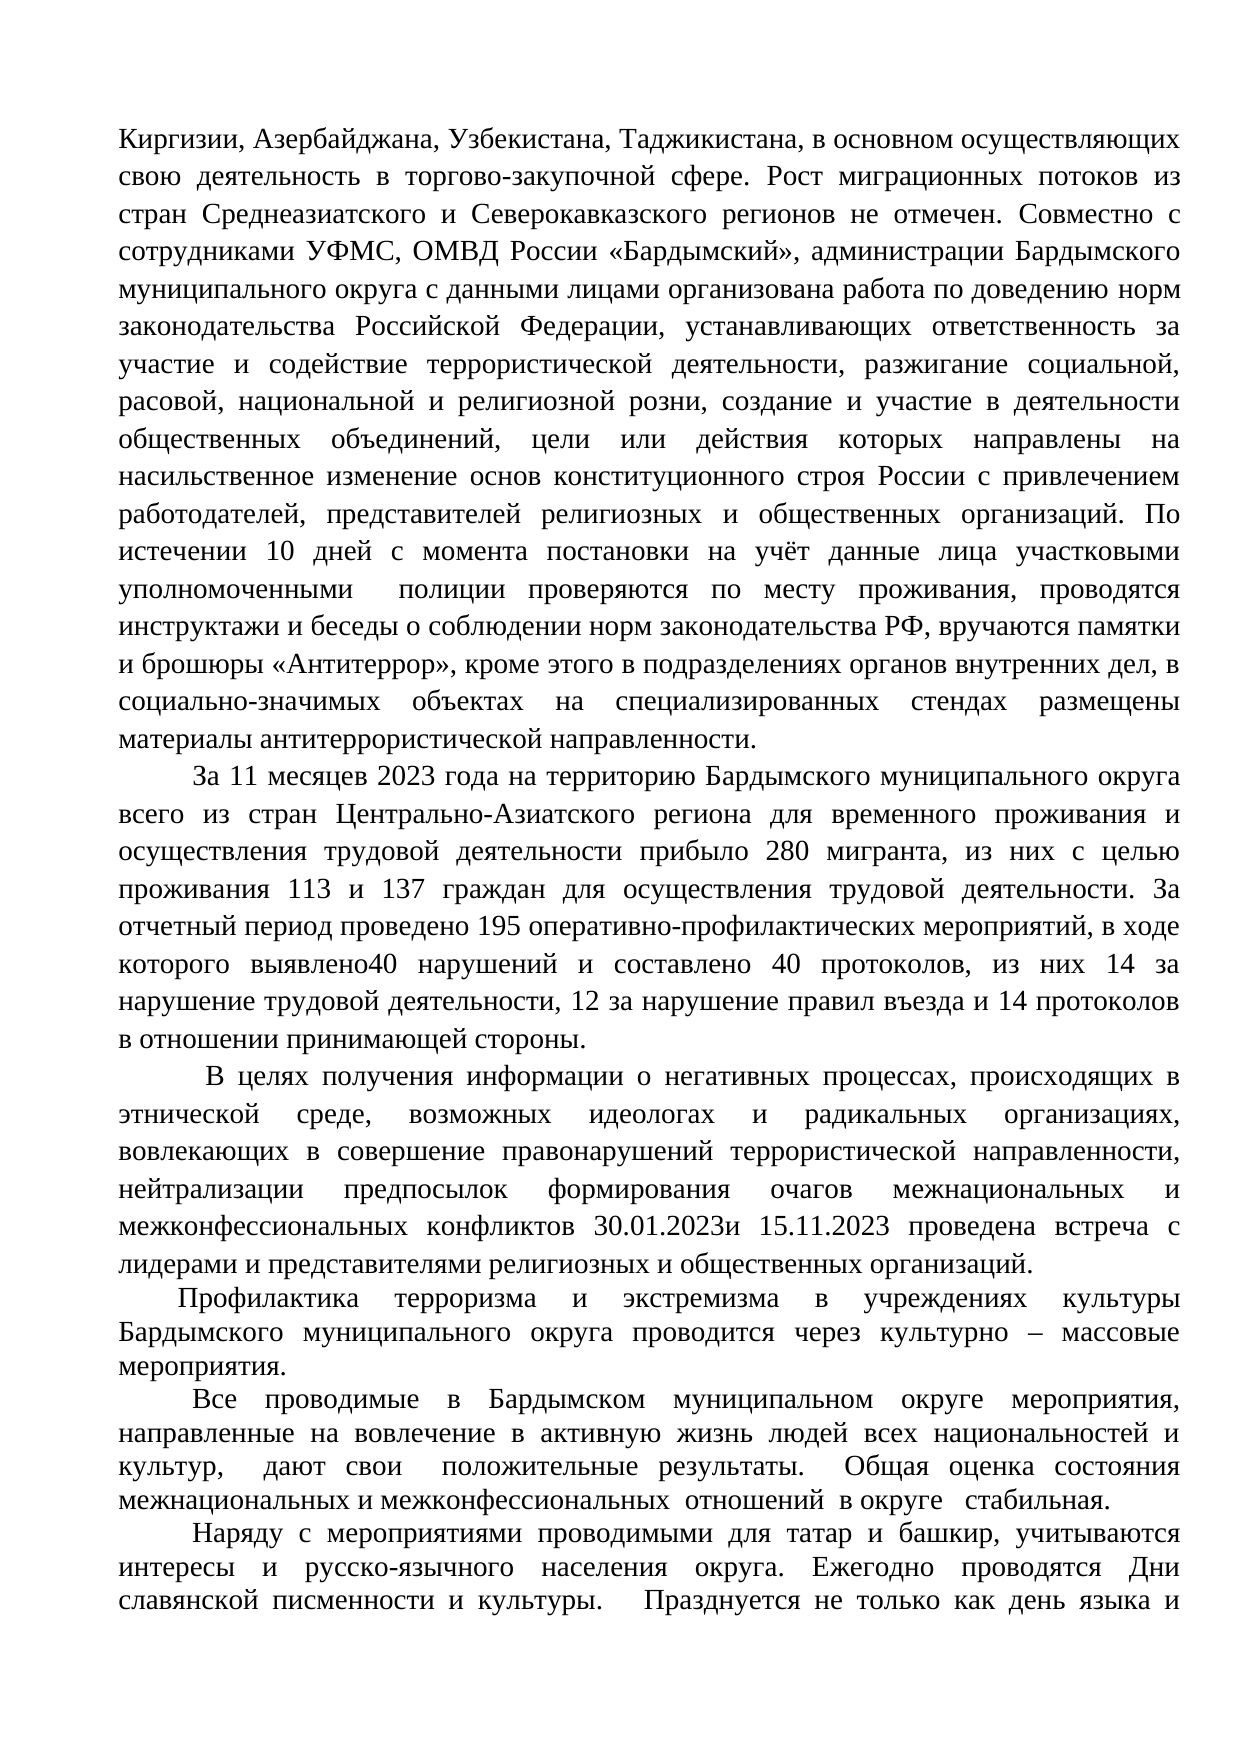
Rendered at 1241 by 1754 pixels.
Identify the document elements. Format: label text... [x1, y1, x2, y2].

text Все проводимые в Бардымском муниципальном округе мероприятия, направленные на вовлечение в активную жизнь людей всех национальностей и культур, дают свои положительные результаты. Общая оценка состояния межнациональных и межконфессиональных отношений в округе стабильная. [118, 1381, 1181, 1515]
text Профилактика терроризма и экстремизма в учреждениях культуры Бардымского муниципального округа проводится через культурно – массовые мероприятия. [118, 1281, 1181, 1381]
text За 11 месяцев 2023 года на территорию Бардымского муниципального округа всего из стран Центрально-Азиатского региона для временного проживания и осуществления трудовой деятельности прибыло 280 мигранта, из них с целью проживания 113 и 137 граждан для осуществления трудовой деятельности. За отчетный период проведено 195 оперативно-профилактических мероприятий, в ходе которого выявлено40 нарушений и составлено 40 протоколов, из них 14 за нарушение трудовой деятельности, 12 за нарушение правил въезда и 14 протоколов в отношении принимающей стороны. [118, 756, 1181, 1056]
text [118, 118, 1181, 756]
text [118, 1515, 1181, 1616]
text В целях получения информации о негативных процессах, происходящих в этнической среде, возможных идеологах и радикальных организациях, вовлекающих в совершение правонарушений террористической направленности, нейтрализации предпосылок формирования очагов межнациональных и межконфессиональных конфликтов 30.01.2023и 15.11.2023 проведена встреча с лидерами и представителями религиозных и общественных организаций. [118, 1056, 1181, 1281]
